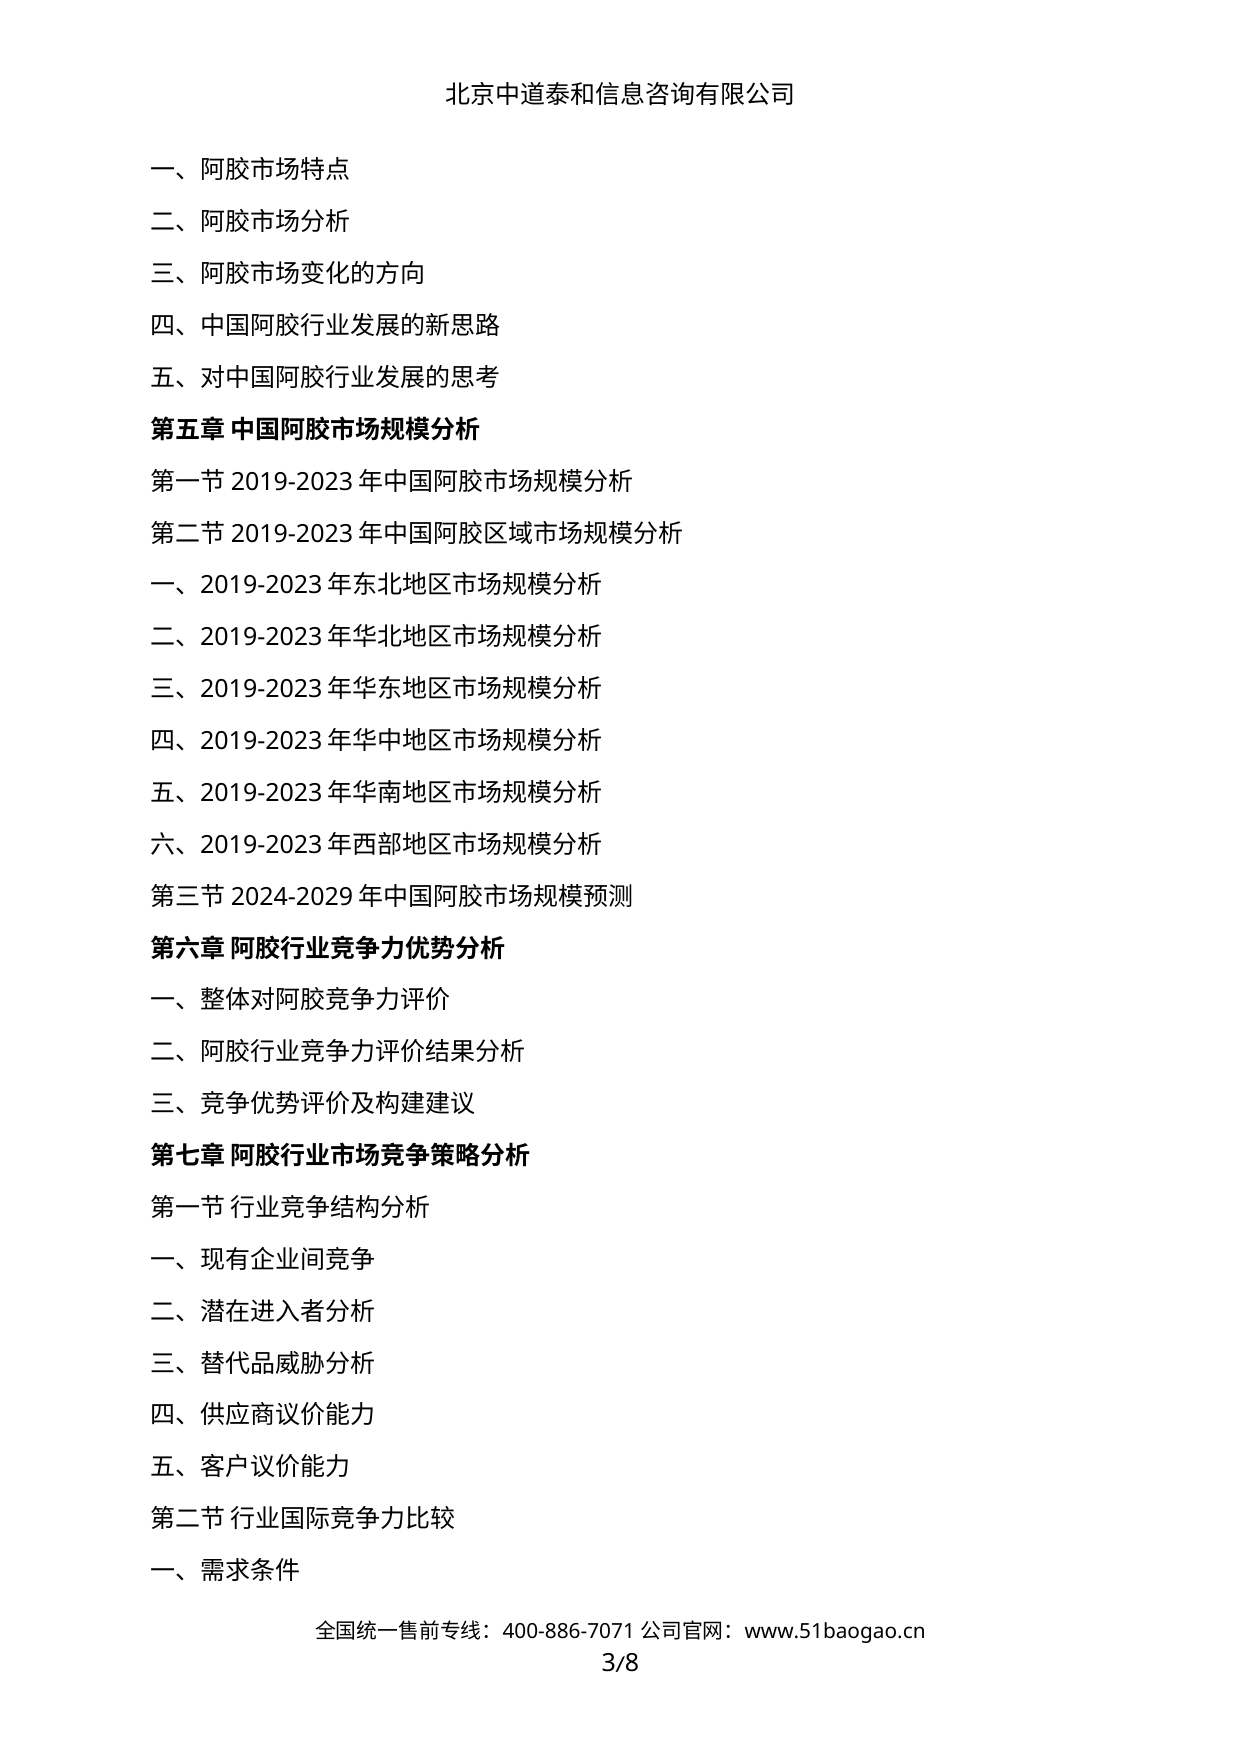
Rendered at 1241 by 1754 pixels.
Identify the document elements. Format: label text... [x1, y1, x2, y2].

text 四、供应商议价能力 [150, 1395, 1090, 1431]
text 一、现有企业间竞争 [150, 1239, 1090, 1276]
text 第六章 阿胶行业竞争力优势分析 [150, 928, 1090, 964]
text 三、2019-2023年华东地区市场规模分析 [150, 669, 1090, 705]
text 一、阿胶市场特点 [150, 150, 1090, 186]
text 四、2019-2023年华中地区市场规模分析 [150, 721, 1090, 757]
text 二、阿胶市场分析 [150, 202, 1090, 238]
text 四、中国阿胶行业发展的新思路 [150, 306, 1090, 342]
text 三、替代品威胁分析 [150, 1343, 1090, 1379]
text 一、整体对阿胶竞争力评价 [150, 980, 1090, 1016]
text 一、需求条件 [150, 1551, 1090, 1587]
text 二、2019-2023年华北地区市场规模分析 [150, 617, 1090, 653]
text 一、2019-2023年东北地区市场规模分析 [150, 565, 1090, 601]
text 第二节 2019-2023年中国阿胶区域市场规模分析 [150, 513, 1090, 549]
text 三、阿胶市场变化的方向 [150, 254, 1090, 290]
text 第七章 阿胶行业市场竞争策略分析 [150, 1136, 1090, 1172]
text 第二节 行业国际竞争力比较 [150, 1499, 1090, 1535]
text 五、对中国阿胶行业发展的思考 [150, 357, 1090, 394]
text 第三节 2024-2029年中国阿胶市场规模预测 [150, 876, 1090, 912]
text 五、2019-2023年华南地区市场规模分析 [150, 772, 1090, 809]
text 第五章 中国阿胶市场规模分析 [150, 409, 1090, 446]
text 六、2019-2023年西部地区市场规模分析 [150, 824, 1090, 861]
text 三、竞争优势评价及构建建议 [150, 1084, 1090, 1120]
text 五、客户议价能力 [150, 1447, 1090, 1483]
text 二、潜在进入者分析 [150, 1291, 1090, 1327]
text 第一节 行业竞争结构分析 [150, 1187, 1090, 1224]
text 二、阿胶行业竞争力评价结果分析 [150, 1032, 1090, 1068]
text 第一节 2019-2023年中国阿胶市场规模分析 [150, 461, 1090, 497]
